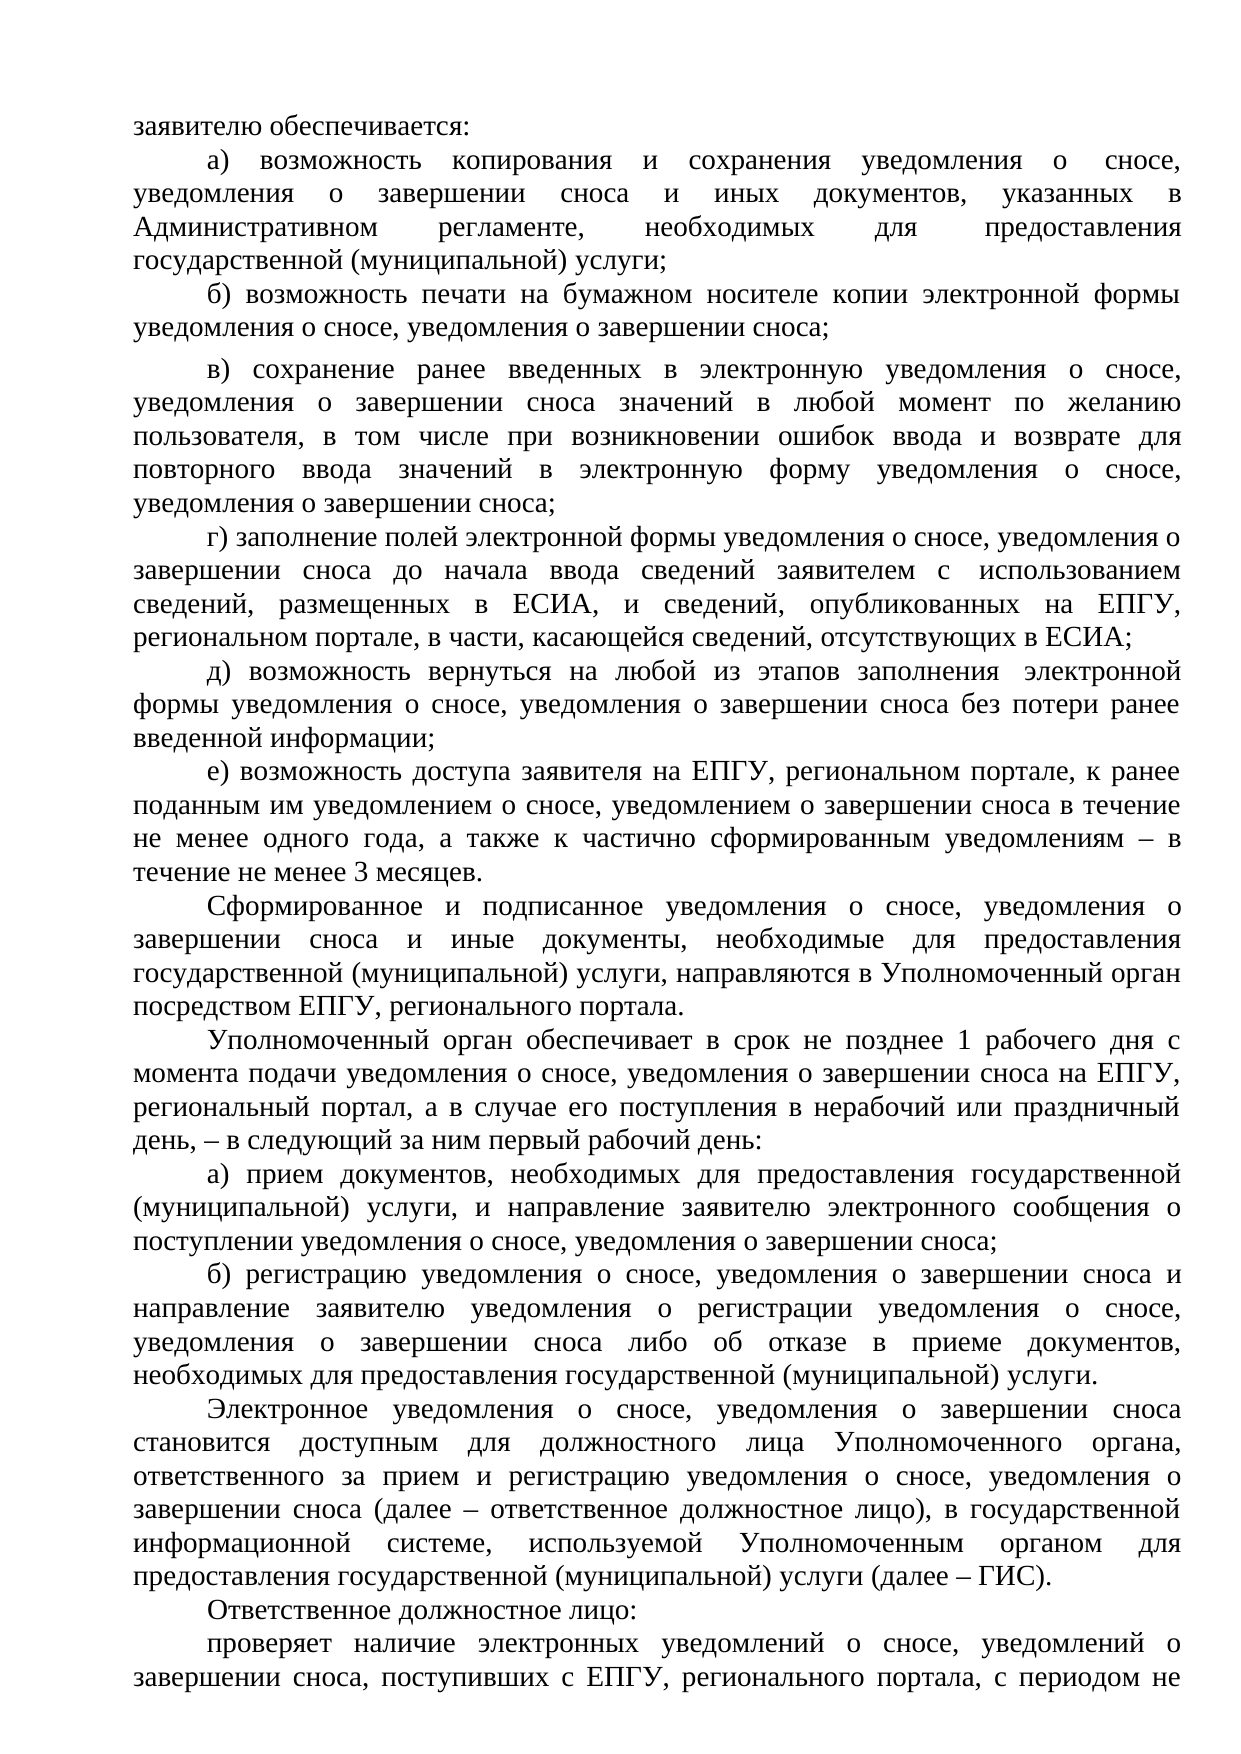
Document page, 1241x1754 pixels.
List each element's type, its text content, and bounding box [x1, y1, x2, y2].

text а) возможность копирования и сохранения уведомления о сносе, уведомления о завершении сноса и иных документов, указанных в Административном регламенте, необходимых для предоставления государственной (муниципальной) услуги; [133, 142, 1181, 276]
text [133, 108, 1181, 142]
text а) прием документов, необходимых для предоставления государственной (муниципальной) услуги, и направление заявителю электронного сообщения о поступлении уведомления о сносе, уведомления о завершении сноса; [133, 1156, 1181, 1257]
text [133, 1626, 1181, 1693]
text д) возможность вернуться на любой из этапов заполнения электронной формы уведомления о сносе, уведомления о завершении сноса без потери ранее введенной информации; [133, 653, 1181, 753]
text г) заполнение полей электронной формы уведомления о сносе, уведомления о завершении сноса до начала ввода сведений заявителем с использованием сведений, размещенных в ЕСИА, и сведений, опубликованных на ЕПГУ, региональном портале, в части, касающейся сведений, отсутствующих в ЕСИА; [133, 519, 1182, 653]
text Электронное уведомления о сносе, уведомления о завершении сноса становится доступным для должностного лица Уполномоченного органа, ответственного за прием и регистрацию уведомления о сносе, уведомления о завершении сноса (далее – ответственное должностное лицо), в государственной информационной системе, используемой Уполномоченным органом для предоставления государственной (муниципальной) услуги (далее – ГИС). [133, 1391, 1181, 1592]
text б) регистрацию уведомления о сносе, уведомления о завершении сноса и направление заявителю уведомления о регистрации уведомления о сносе, уведомления о завершении сноса либо об отказе в приеме документов, необходимых для предоставления государственной (муниципальной) услуги. [133, 1257, 1181, 1391]
text б) возможность печати на бумажном носителе копии электронной формы уведомления о сносе, уведомления о завершении сноса; [133, 276, 1181, 343]
text Ответственное должностное лицо: [207, 1592, 1205, 1626]
text е) возможность доступа заявителя на ЕПГУ, региональном портале, к ранее поданным им уведомлением о сносе, уведомлением о завершении сноса в течение не менее одного года, а также к частично сформированным уведомлениям – в течение не менее 3 месяцев. [133, 753, 1181, 888]
text в) сохранение ранее введенных в электронную уведомления о сносе, уведомления о завершении сноса значений в любой момент по желанию пользователя, в том числе при возникновении ошибок ввода и возврате для повторного ввода значений в электронную форму уведомления о сносе, уведомления о завершении сноса; [133, 351, 1181, 519]
text Уполномоченный орган обеспечивает в срок не позднее 1 рабочего дня с момента подачи уведомления о сносе, уведомления о завершении сноса на ЕПГУ, региональный портал, а в случае его поступления в нерабочий или праздничный день, – в следующий за ним первый рабочий день: [133, 1022, 1181, 1156]
text Сформированное и подписанное уведомления о сносе, уведомления о завершении сноса и иные документы, необходимые для предоставления государственной (муниципальной) услуги, направляются в Уполномоченный орган посредством ЕПГУ, регионального портала. [133, 888, 1181, 1022]
